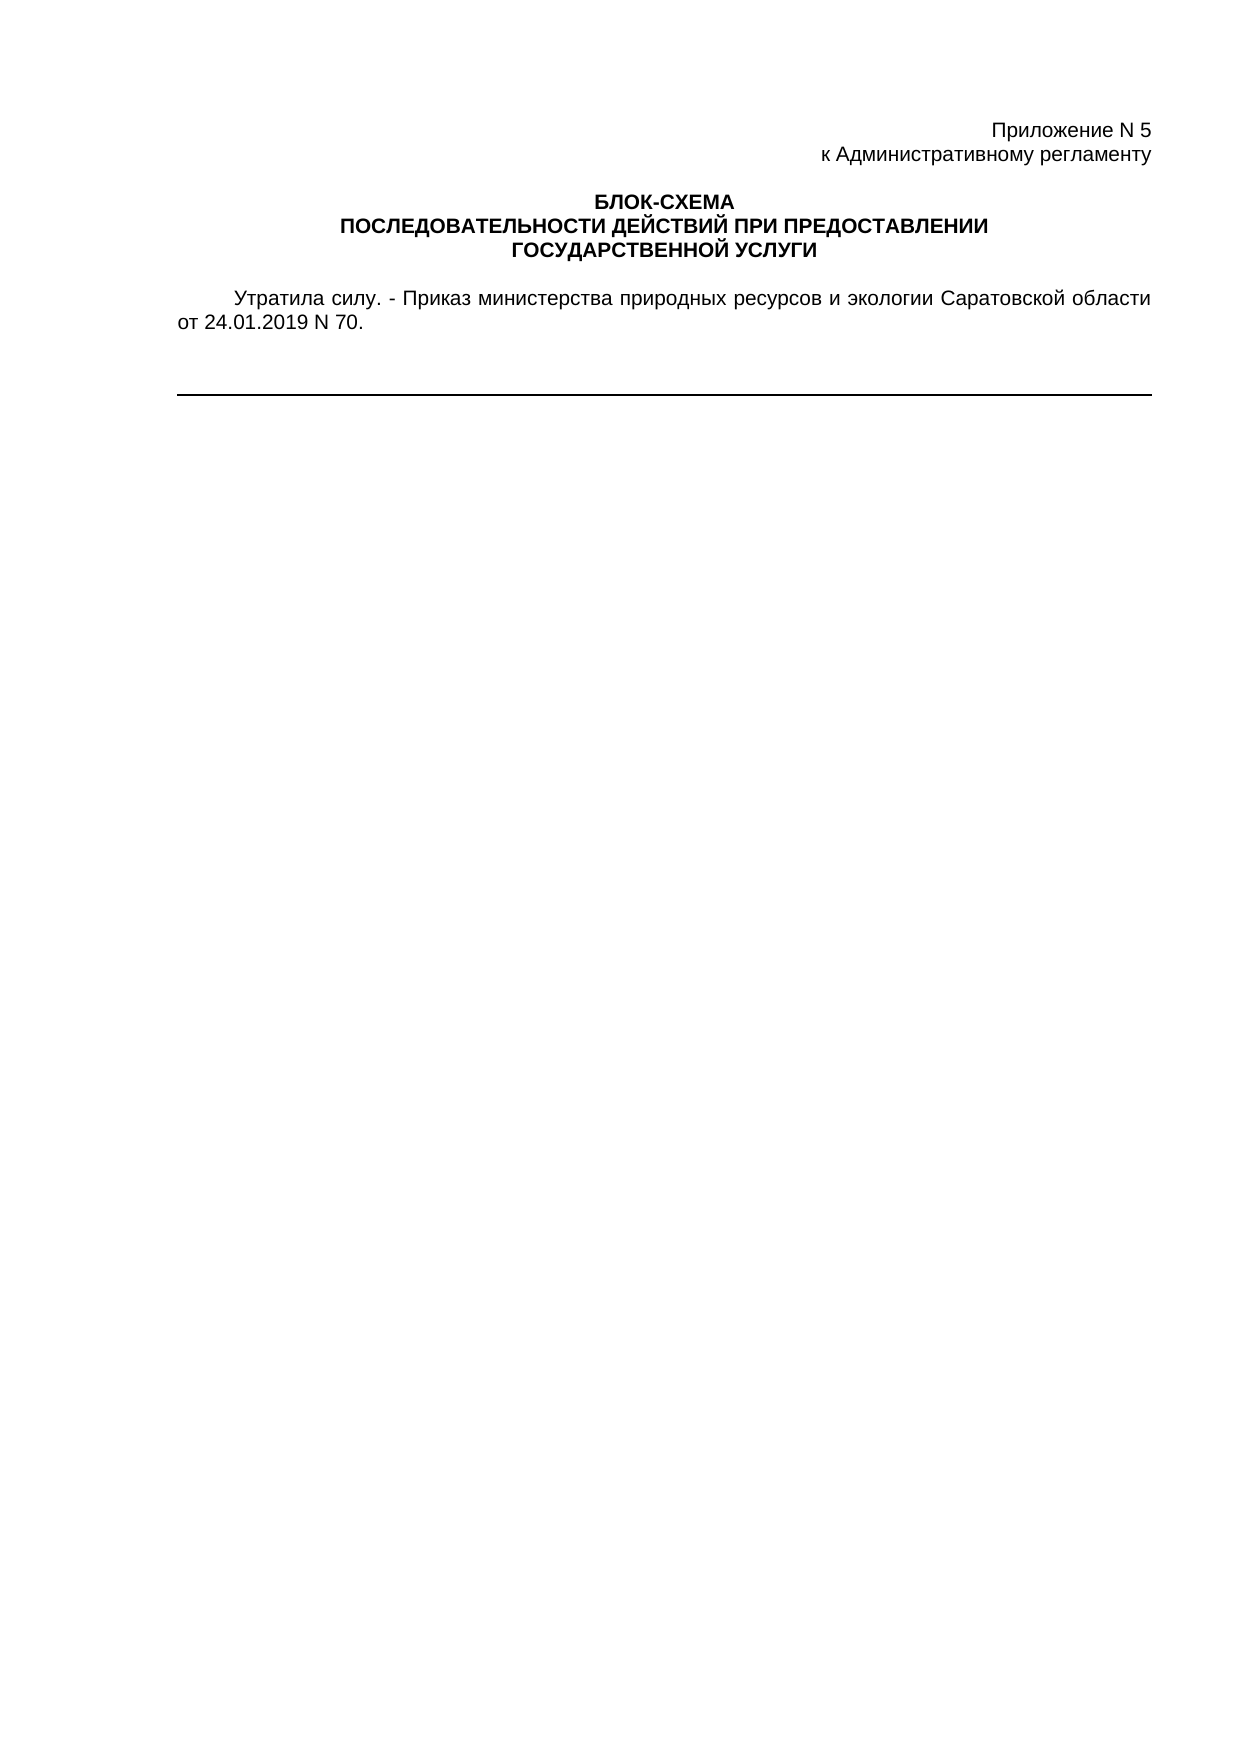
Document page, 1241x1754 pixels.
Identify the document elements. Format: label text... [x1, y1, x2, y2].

text Утратила силу. - Приказ министерства природных ресурсов и экологии Саратовской области от 24.01.2019 N 70. [177, 286, 1152, 334]
text к Административному регламенту [177, 142, 1152, 166]
title ПОСЛЕДОВАТЕЛЬНОСТИ ДЕЙСТВИЙ ПРИ ПРЕДОСТАВЛЕНИИ [177, 214, 1152, 238]
title ГОСУДАРСТВЕННОЙ УСЛУГИ [177, 238, 1152, 262]
text Приложение N 5 [177, 118, 1152, 142]
title БЛОК-СХЕМА [177, 190, 1152, 214]
